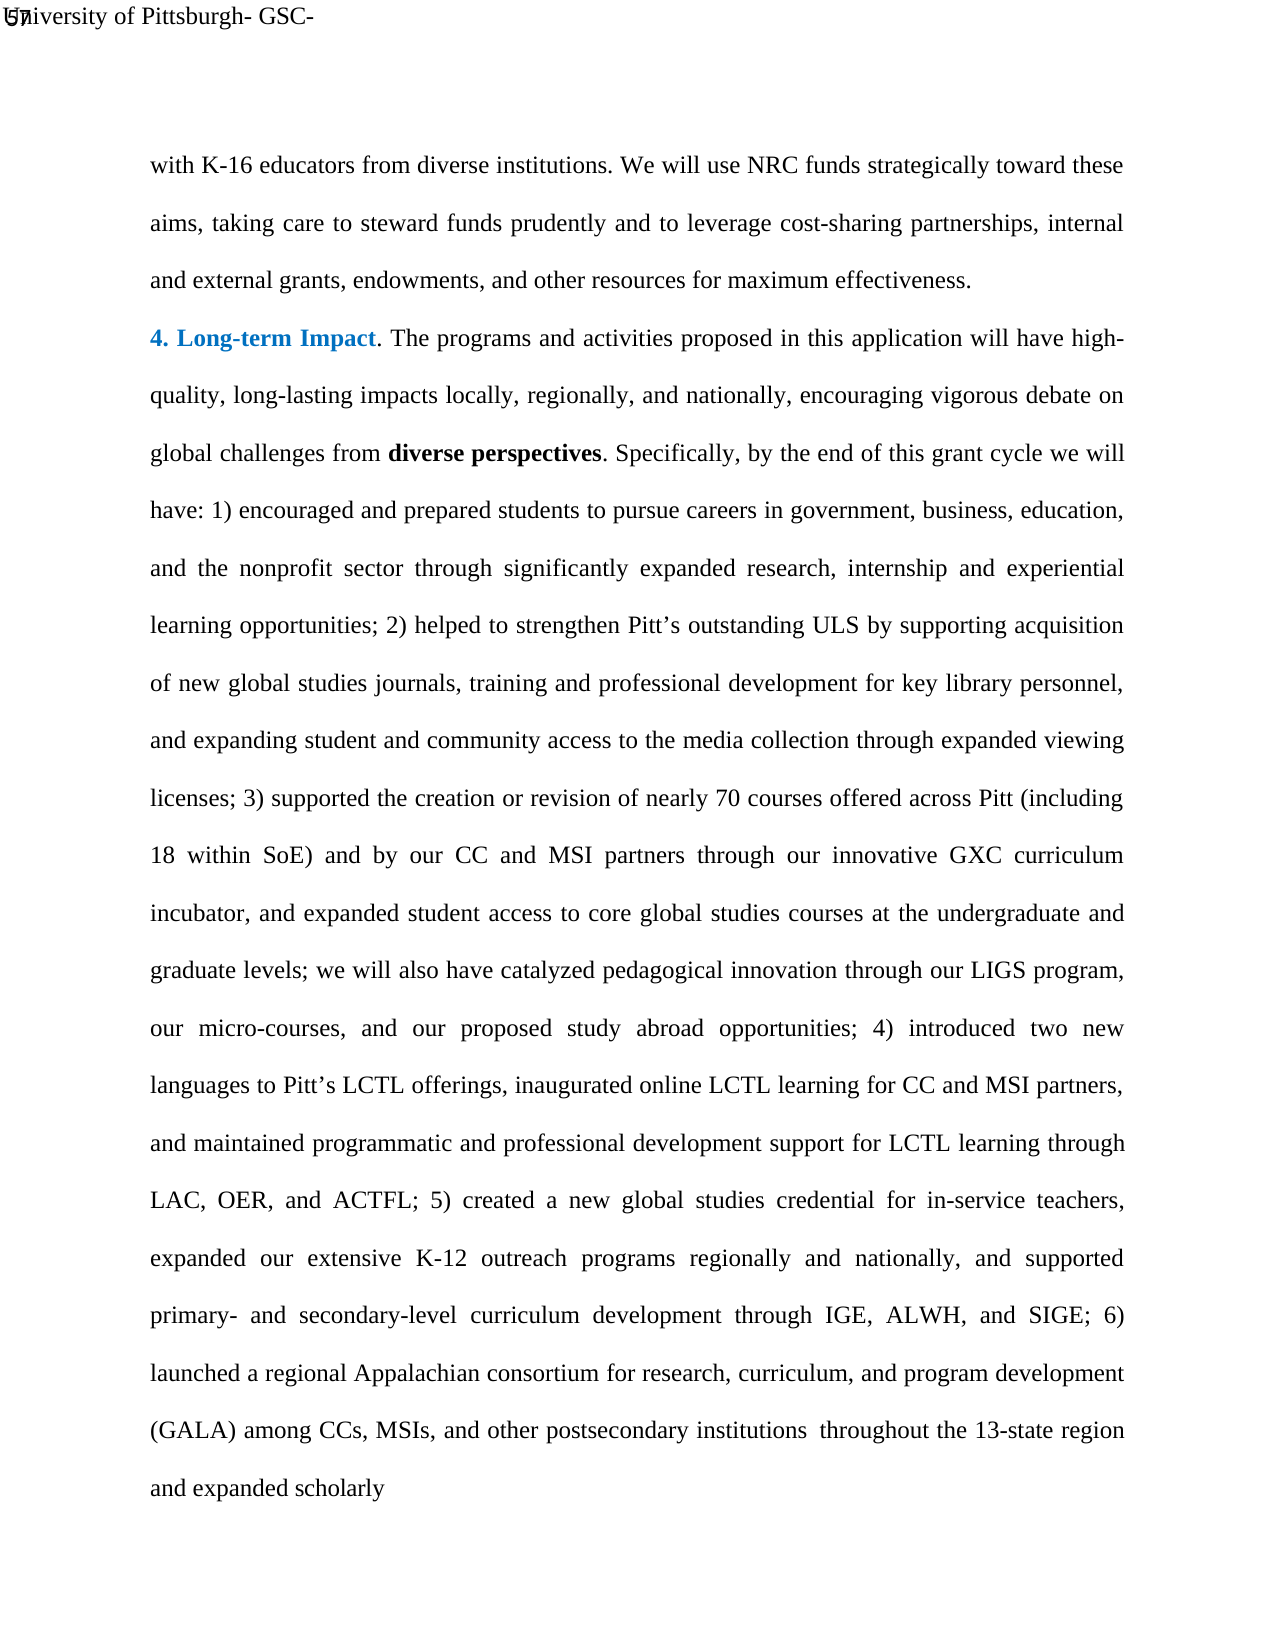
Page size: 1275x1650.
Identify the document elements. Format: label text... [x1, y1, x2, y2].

text with K-16 educators from diverse institutions. We will use NRC funds strategically toward these aims, taking care to steward funds prudently and to leverage cost-sharing partnerships, internal and external grants, endowments, and other resources for maximum effectiveness. [150, 150, 1125, 294]
list Long-term Impact. The programs and activities proposed in this application will have high- quality, long-lasting impacts locally, regionally, and nationally, encouraging vigorous debate on global challenges from diverse perspectives. Specifically, by the end of this grant cycle we will have: 1) encouraged and prepared students to pursue careers in government, business, education, and the nonprofit sector through significantly expanded research, internship and experiential learning opportunities; 2) helped to strengthen Pitt’s outstanding ULS by supporting acquisition of new global studies journals, training and professional development for key library personnel, and expanding student and community access to the media collection through expanded viewing licenses; 3) supported the creation or revision of nearly 70 courses offered across Pitt (including 18 within SoE) and by our CC and MSI partners through our innovative GXC curriculum incubator, and expanded student access to core global studies courses at the undergraduate and graduate levels; we will also have catalyzed pedagogical innovation through our LIGS program, our micro-courses, and our proposed study abroad opportunities; 4) introduced two new languages to Pitt’s LCTL offerings, inaugurated online LCTL learning for CC and MSI partners, and maintained programmatic and professional development support for LCTL learning through LAC, OER, and ACTFL; 5) created a new global studies credential for in-service teachers, expanded our extensive K-12 outreach programs regionally and nationally, and supported primary- and secondary-level curriculum development through IGE, ALWH, and SIGE; 6) launched a regional Appalachian consortium for research, curriculum, and program development (GALA) among CCs, MSIs, and other postsecondary institutions throughout the 13-state region and expanded scholarly [150, 323, 1125, 1501]
